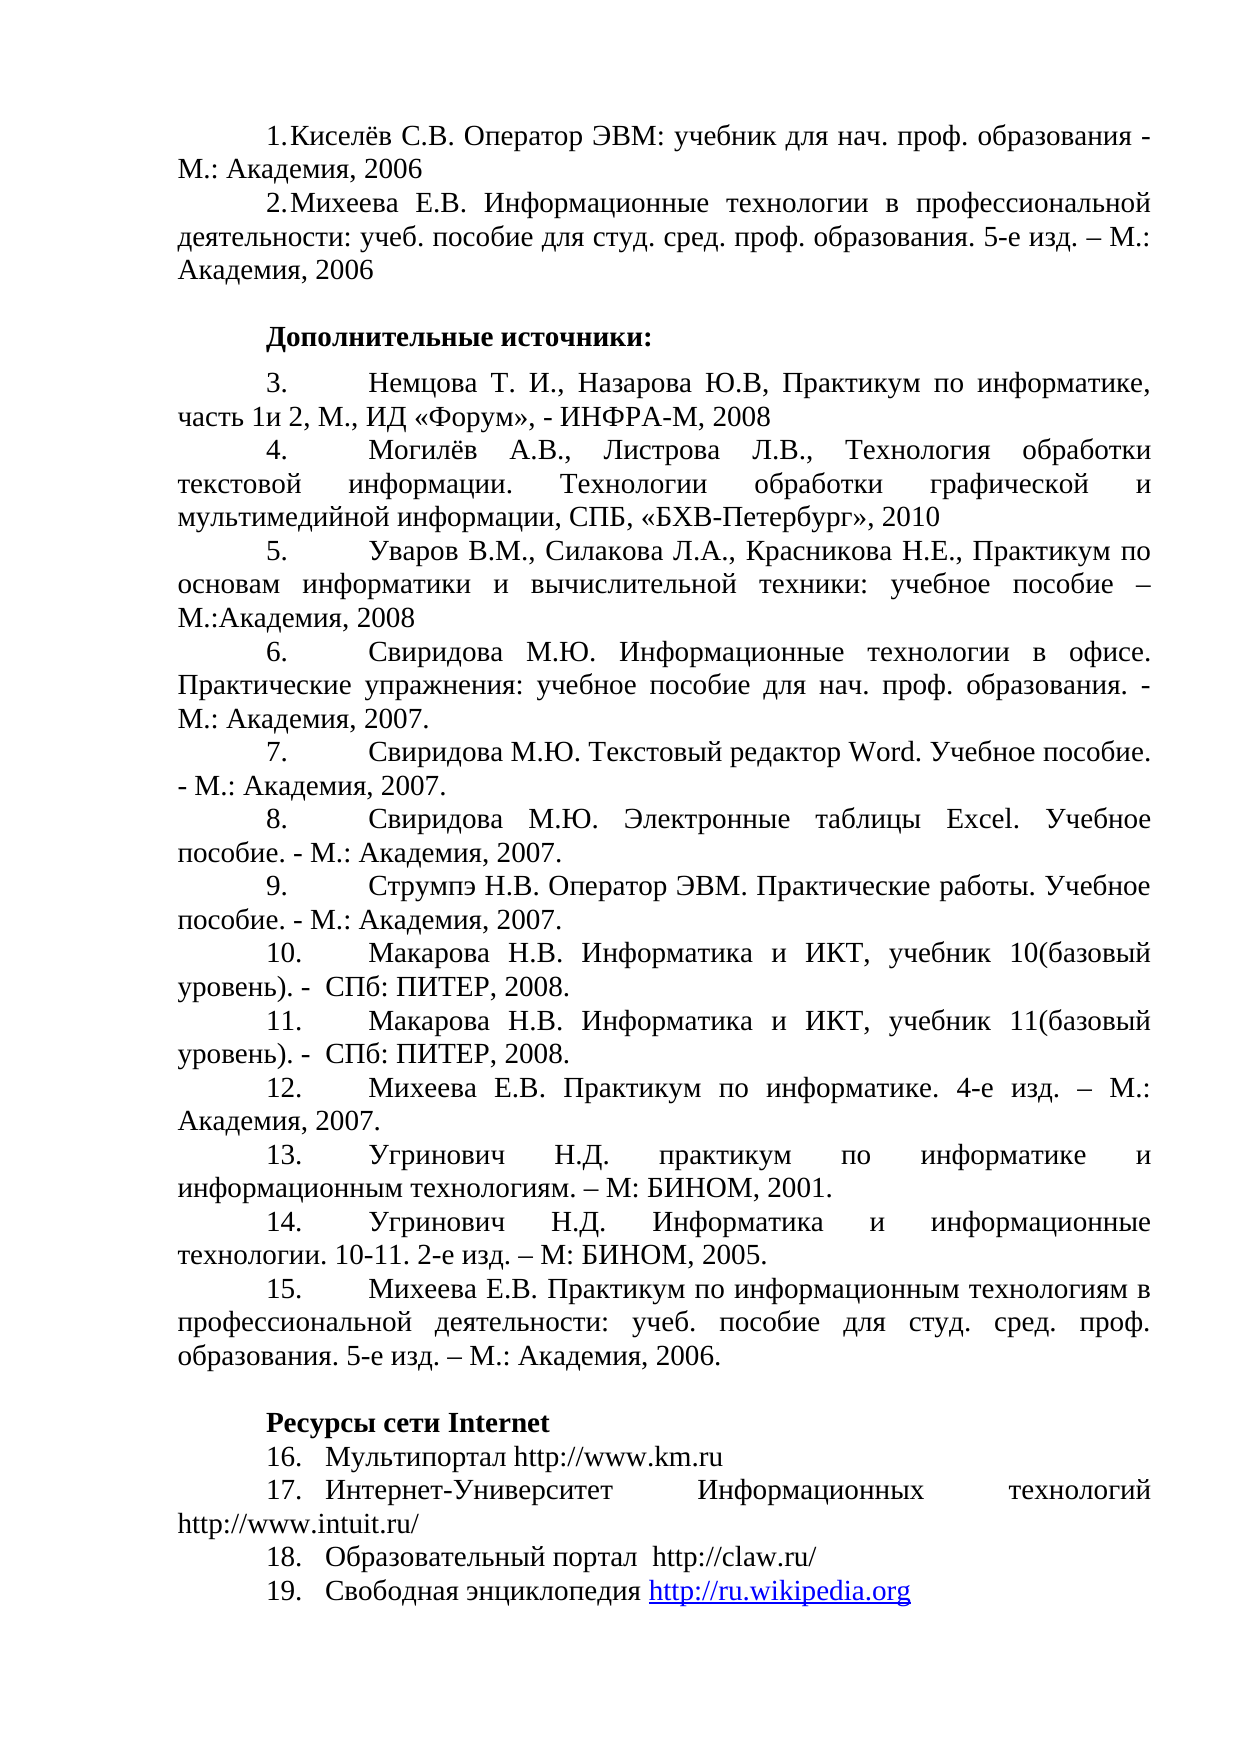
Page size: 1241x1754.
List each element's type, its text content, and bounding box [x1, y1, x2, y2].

list Угринович Н.Д. практикум по информатике и информационным технологиям. – М: БИНОМ, 2001. [177, 1137, 1152, 1204]
list Мультипортал http://www.km.ru [177, 1439, 1152, 1472]
list Могилёв А.В., Листрова Л.В., Технология обработки текстовой информации. Технологии обработки графической и мультимедийной информации, СПБ, «БХВ-Петербург», 2010 [177, 432, 1152, 533]
list Уваров В.М., Силакова Л.А., Красникова Н.Е., Практикум по основам информатики и вычислительной техники: учебное пособие – М.:Академия, 2008 [177, 533, 1152, 634]
list Михеева Е.В. Информационные технологии в профессиональной деятельности: учеб. пособие для студ. сред. проф. образования. 5-е изд. – М.: Академия, 2006 [177, 185, 1152, 286]
list Свиридова М.Ю. Информационные технологии в офисе. Практические упражнения: учебное пособие для нач. проф. образования. - М.: Академия, 2007. [177, 634, 1152, 734]
list Макарова Н.В. Информатика и ИКТ, учебник 10(базовый уровень). - СПб: ПИТЕР, 2008. [177, 936, 1152, 1003]
list Свиридова М.Ю. Текстовый редактор Word. Учебное пособие. - М.: Академия, 2007. [177, 734, 1152, 801]
text Ресурсы сети Internet [177, 1405, 1152, 1439]
list Михеева Е.В. Практикум по информатике. 4-е изд. – М.: Академия, 2007. [177, 1070, 1152, 1137]
list Свободная энциклопедия http://ru.wikipedia.org [177, 1573, 1152, 1606]
list Михеева Е.В. Практикум по информационным технологиям в профессиональной деятельности: учеб. пособие для студ. сред. проф. образования. 5-е изд. – М.: Академия, 2006. [177, 1271, 1152, 1372]
text Дополнительные источники: [177, 319, 1152, 353]
list Макарова Н.В. Информатика и ИКТ, учебник 11(базовый уровень). - СПб: ПИТЕР, 2008. [177, 1003, 1152, 1070]
list Образовательный портал http://claw.ru/ [177, 1539, 1152, 1573]
list Интернет-Университет Информационных технологий http://www.intuit.ru/ [177, 1472, 1152, 1539]
list Угринович Н.Д. Информатика и информационные технологии. 10-11. 2-е изд. – М: БИНОМ, 2005. [177, 1204, 1152, 1271]
list Свиридова М.Ю. Электронные таблицы Excel. Учебное пособие. - М.: Академия, 2007. [177, 801, 1152, 868]
list Немцова Т. И., Назарова Ю.В, Практикум по информатике, часть 1и ., ИД «Форум», - ИНФРА-М, 2008 [177, 365, 1152, 432]
list Струмпэ Н.В. Оператор ЭВМ. Практические работы. Учебное пособие. - М.: Академия, 2007. [177, 868, 1152, 936]
list Киселёв С.В. Оператор ЭВМ: учебник для нач. проф. образования - М.: Академия, 2006 [177, 118, 1152, 185]
